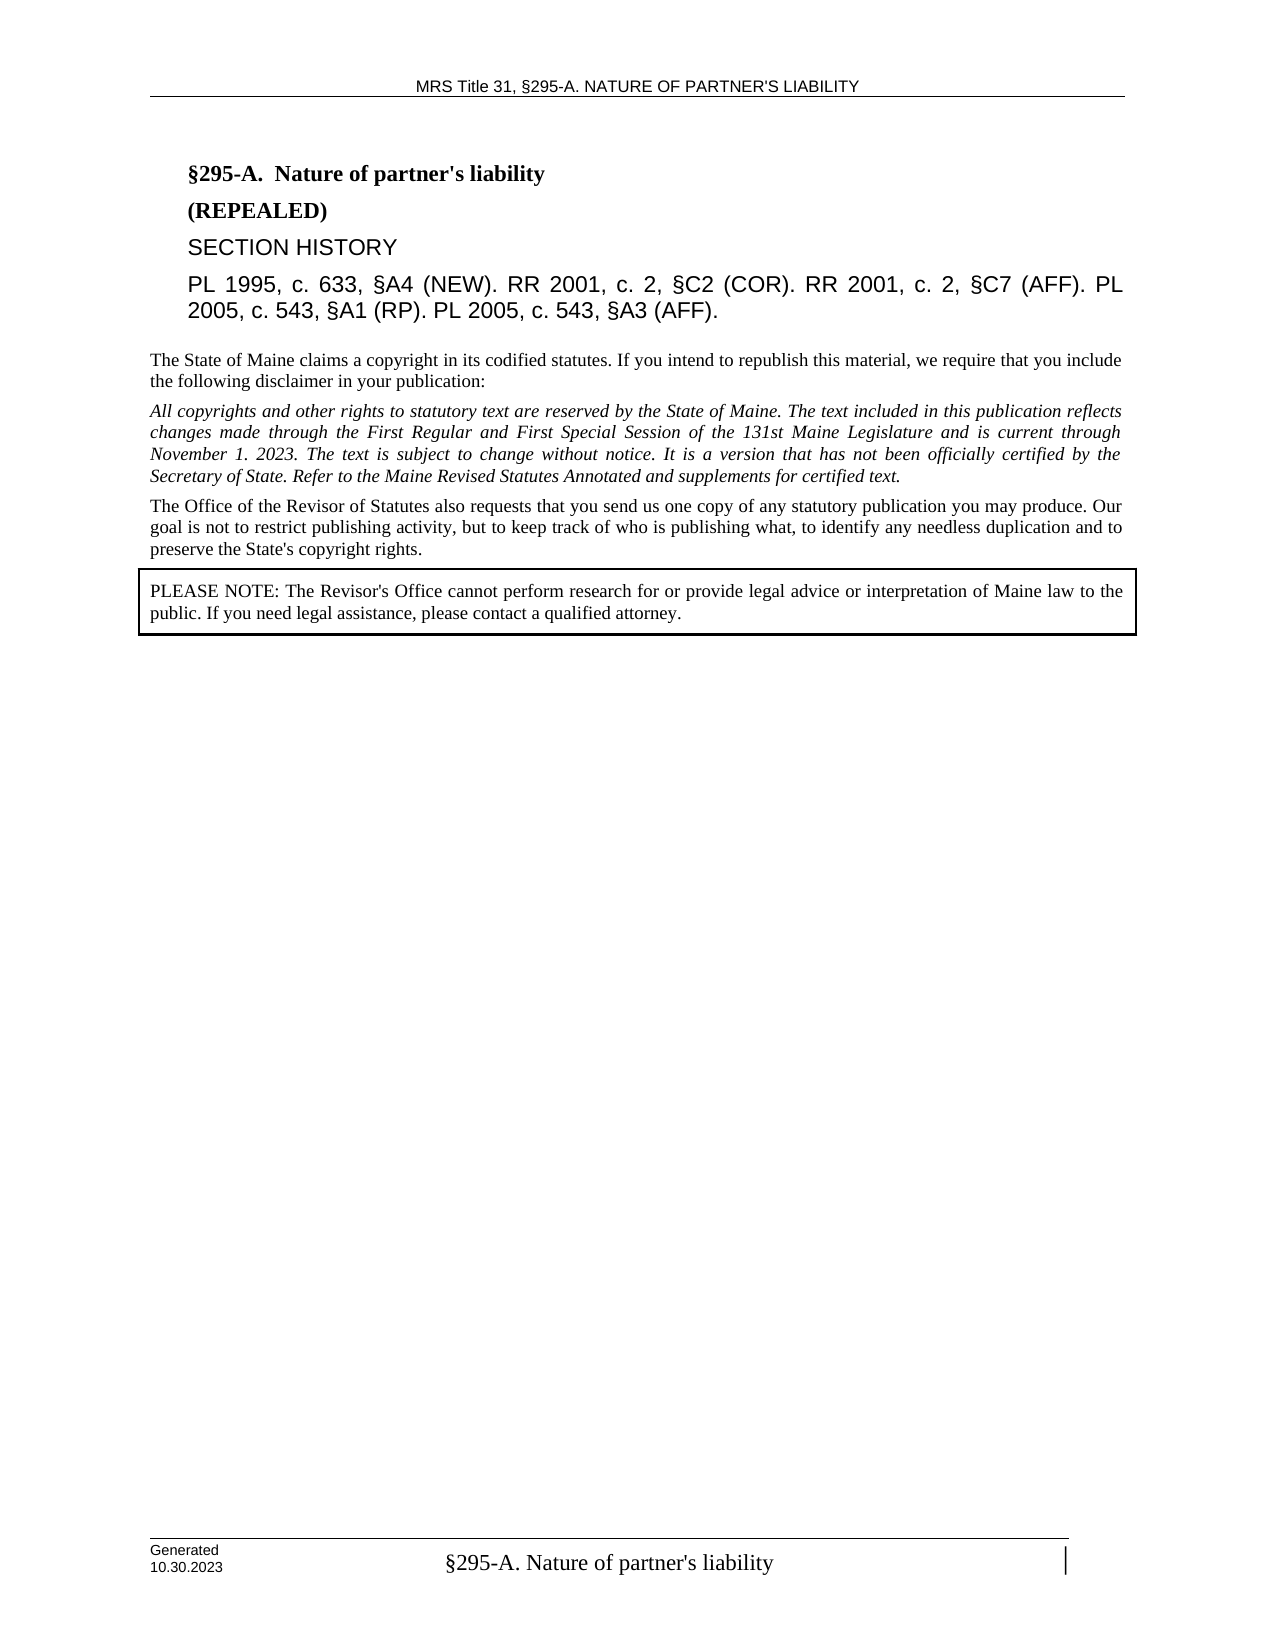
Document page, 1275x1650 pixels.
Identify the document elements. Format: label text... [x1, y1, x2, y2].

text §295-A. Nature of partner's liability [187, 160, 1125, 187]
text All copyrights and other rights to statutory text are reserved by the State of Maine. The text included in this publication reflects changes made through the First Regular and First Special Session of the 131st Maine Legislature and is current through November 1. 2023 . The text is subject to change without notice. It is a version that has not been officially certified by the Secretary of State. Refer to the Maine Revised Statutes Annotated and supplements for certified text. [150, 400, 1125, 486]
text The Office of the Revisor of Statutes also requests that you send us one copy of any statutory publication you may produce. Our goal is not to restrict publishing activity, but to keep track of who is publishing what, to identify any needless duplication and to preserve the State's copyright rights. [150, 494, 1125, 559]
text PL 1995, c. 633, §A4 (NEW). RR 2001, c. 2, §C2 (COR). RR 2001, c. 2, §C7 (AFF). PL 2005, c. 543, §A1 (RP). PL 2005, c. 543, §A3 (AFF). [187, 271, 1125, 323]
text SECTION HISTORY [187, 234, 1125, 260]
text (REPEALED) [187, 197, 1125, 223]
text PLEASE NOTE: The Revisor's Office cannot perform research for or provide legal advice or interpretation of Maine law to the public. If you need legal assistance, please contact a qualified attorney. [140, 570, 1135, 633]
text The State of Maine claims a copyright in its codified statutes. If you intend to republish this material, we require that you include the following disclaimer in your publication: [150, 348, 1125, 392]
